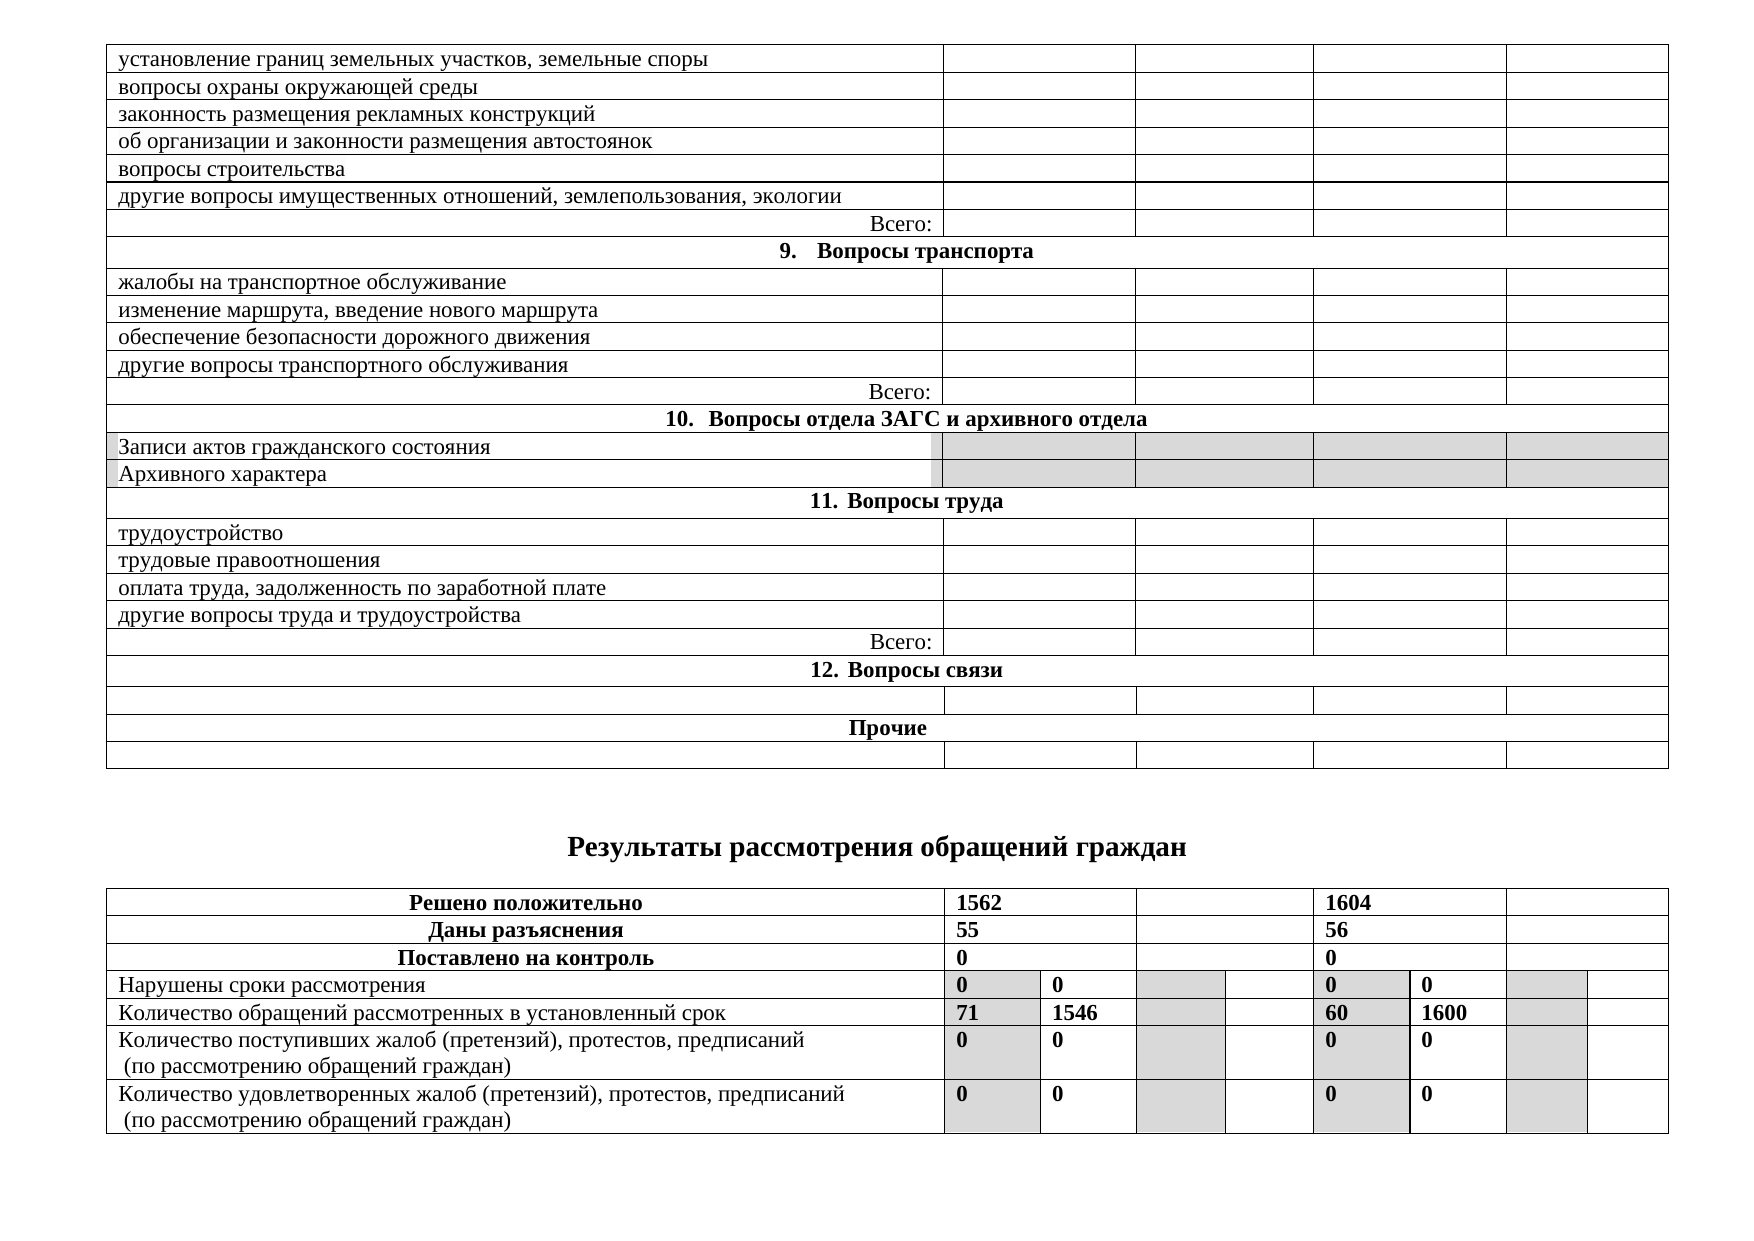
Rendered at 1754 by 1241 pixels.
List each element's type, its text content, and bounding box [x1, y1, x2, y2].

table_cell 0 [945, 1026, 1040, 1079]
table_cell [1314, 574, 1506, 600]
table_cell [1314, 155, 1506, 181]
table_cell [943, 296, 1135, 322]
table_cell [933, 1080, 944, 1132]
table_cell 0 [1314, 971, 1409, 998]
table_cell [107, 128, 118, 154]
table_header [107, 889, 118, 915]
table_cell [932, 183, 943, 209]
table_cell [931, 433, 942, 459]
table_cell [1314, 45, 1506, 72]
table_cell [1507, 944, 1668, 970]
table_cell [1136, 45, 1313, 72]
table_cell [943, 323, 1135, 349]
table_cell [944, 574, 1135, 600]
table_cell Вопросы труда [107, 488, 1668, 518]
table_cell Вопросы транспорта [107, 237, 1668, 267]
table_cell [1136, 629, 1313, 655]
table_cell [1226, 999, 1313, 1025]
table_header 1562 [945, 889, 1136, 915]
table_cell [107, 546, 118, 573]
table_cell [1137, 916, 1313, 943]
table_cell [1507, 971, 1587, 998]
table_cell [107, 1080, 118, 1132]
table_cell [1507, 128, 1668, 154]
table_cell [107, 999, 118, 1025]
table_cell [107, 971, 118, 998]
table_cell [1588, 999, 1668, 1025]
table_cell [1136, 269, 1313, 295]
table_cell [1136, 460, 1313, 487]
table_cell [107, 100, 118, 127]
table_cell [1507, 73, 1668, 99]
table_cell [1314, 546, 1506, 573]
table_cell 71 [945, 999, 1040, 1025]
table_cell 1546 [1041, 999, 1136, 1025]
table_cell 0 [1411, 1026, 1506, 1079]
table_cell [1507, 210, 1668, 236]
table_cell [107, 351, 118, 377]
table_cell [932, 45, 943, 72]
table_cell [1507, 296, 1668, 322]
table_cell [1226, 1080, 1313, 1132]
table_cell [1314, 183, 1506, 209]
table_cell [1507, 183, 1668, 209]
table_cell [1507, 323, 1668, 349]
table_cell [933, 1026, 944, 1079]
text Результаты рассмотрения обращений граждан [118, 829, 1636, 862]
table_cell [1507, 155, 1668, 181]
table_cell [1314, 351, 1506, 377]
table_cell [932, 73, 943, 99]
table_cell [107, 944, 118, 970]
table_cell [1137, 999, 1225, 1025]
table_cell 0 [1041, 1080, 1136, 1132]
table_cell [1314, 73, 1506, 99]
table_cell [933, 742, 944, 768]
table_cell 0 [1041, 1026, 1136, 1079]
table_cell [107, 687, 118, 713]
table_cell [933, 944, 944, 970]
table_cell Вопросы отдела ЗАГС и архивного отдела [107, 405, 1668, 432]
table_cell [944, 100, 1135, 127]
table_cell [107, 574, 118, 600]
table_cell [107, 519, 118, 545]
table_cell [1314, 296, 1506, 322]
table_cell [1136, 574, 1313, 600]
table_cell 0 [1041, 971, 1136, 998]
table_cell [1507, 1026, 1587, 1079]
table_cell [1136, 128, 1313, 154]
table_cell [1314, 601, 1506, 627]
table_cell [1507, 601, 1668, 627]
table_cell 0 [1314, 944, 1506, 970]
table_cell [1314, 433, 1506, 459]
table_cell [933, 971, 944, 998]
table_header 1604 [1314, 889, 1506, 915]
table_cell [945, 742, 1136, 768]
table_cell [944, 128, 1135, 154]
table_cell [1507, 999, 1587, 1025]
table_cell [1507, 351, 1668, 377]
table_cell [1507, 519, 1668, 545]
table_cell 0 [1314, 1080, 1409, 1132]
table_cell 1600 [1411, 999, 1506, 1025]
table_cell [944, 519, 1135, 545]
table_cell [1507, 742, 1668, 768]
table_cell [1314, 269, 1506, 295]
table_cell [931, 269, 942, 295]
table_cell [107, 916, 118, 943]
table_header [1507, 889, 1668, 915]
table_cell [944, 601, 1135, 627]
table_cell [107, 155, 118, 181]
table_cell [107, 742, 118, 768]
table_cell [1136, 433, 1313, 459]
table_cell [1314, 629, 1506, 655]
table_cell Вопросы связи [107, 656, 1668, 686]
table_cell Прочие [107, 715, 1668, 741]
table_cell [1588, 971, 1668, 998]
table_cell [1136, 601, 1313, 627]
table_cell [944, 210, 1135, 236]
table_cell [943, 378, 1135, 404]
table_cell [1507, 378, 1668, 404]
table_cell [1136, 378, 1313, 404]
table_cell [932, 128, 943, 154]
table_cell 60 [1314, 999, 1409, 1025]
table_cell [1507, 100, 1668, 127]
table_cell [1507, 629, 1668, 655]
table_header [1137, 889, 1313, 915]
table_cell [1507, 546, 1668, 573]
table_cell [1314, 460, 1506, 487]
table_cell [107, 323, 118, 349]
table_cell 0 [945, 1080, 1040, 1132]
table_cell [1314, 323, 1506, 349]
table_cell [1314, 687, 1506, 713]
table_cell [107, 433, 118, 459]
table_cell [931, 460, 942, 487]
table_cell 0 [1314, 1026, 1409, 1079]
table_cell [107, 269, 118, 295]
table_cell [933, 687, 944, 713]
table_cell [944, 183, 1135, 209]
table_cell 55 [945, 916, 1136, 943]
table_cell [1507, 433, 1668, 459]
table_cell [1226, 1026, 1313, 1079]
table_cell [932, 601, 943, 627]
table_cell [1588, 1026, 1668, 1079]
table_cell [1136, 323, 1313, 349]
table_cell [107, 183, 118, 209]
table_cell [1314, 100, 1506, 127]
table_cell 56 [1314, 916, 1506, 943]
table_cell [1507, 1080, 1587, 1132]
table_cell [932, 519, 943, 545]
table_cell [943, 351, 1135, 377]
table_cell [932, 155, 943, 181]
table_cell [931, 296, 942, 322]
table_cell [1136, 100, 1313, 127]
table_cell [1137, 944, 1313, 970]
table_cell [1136, 519, 1313, 545]
table_cell [1136, 155, 1313, 181]
table_cell [1507, 574, 1668, 600]
table_cell [944, 546, 1135, 573]
table_cell [1507, 460, 1668, 487]
table_cell [1507, 916, 1668, 943]
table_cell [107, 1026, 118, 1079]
table_cell [1226, 971, 1313, 998]
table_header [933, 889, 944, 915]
table_cell [943, 433, 1135, 459]
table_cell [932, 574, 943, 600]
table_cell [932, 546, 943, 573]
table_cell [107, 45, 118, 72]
table_cell [945, 687, 1136, 713]
table_cell [1137, 1080, 1225, 1132]
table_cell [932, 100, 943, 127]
table_cell [1507, 687, 1668, 713]
table_cell 0 [945, 971, 1040, 998]
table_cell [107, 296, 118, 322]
table_cell [943, 460, 1135, 487]
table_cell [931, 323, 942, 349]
table_cell [1136, 210, 1313, 236]
table_cell [1314, 128, 1506, 154]
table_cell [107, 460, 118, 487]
table_cell 0 [945, 944, 1136, 970]
table_cell [1314, 210, 1506, 236]
table_cell 0 [1411, 1080, 1506, 1132]
table_cell [1136, 351, 1313, 377]
table_cell [943, 269, 1135, 295]
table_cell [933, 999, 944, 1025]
table_cell 0 [1411, 971, 1506, 998]
table_cell [1137, 687, 1313, 713]
table_cell [944, 629, 1135, 655]
table_cell [1507, 45, 1668, 72]
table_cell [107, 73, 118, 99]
table_cell [1507, 269, 1668, 295]
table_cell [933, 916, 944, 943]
table_cell [1588, 1080, 1668, 1132]
table_cell [1136, 73, 1313, 99]
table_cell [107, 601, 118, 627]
table_cell [1314, 519, 1506, 545]
table_cell [944, 73, 1135, 99]
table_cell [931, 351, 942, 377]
table_cell [944, 155, 1135, 181]
table_cell [1137, 971, 1225, 998]
table_cell [944, 45, 1135, 72]
table_cell [1314, 742, 1506, 768]
table_cell [1137, 1026, 1225, 1079]
table_cell [1136, 546, 1313, 573]
table_cell [1314, 378, 1506, 404]
table_cell [1136, 296, 1313, 322]
table_cell [1136, 183, 1313, 209]
table_cell [1137, 742, 1313, 768]
